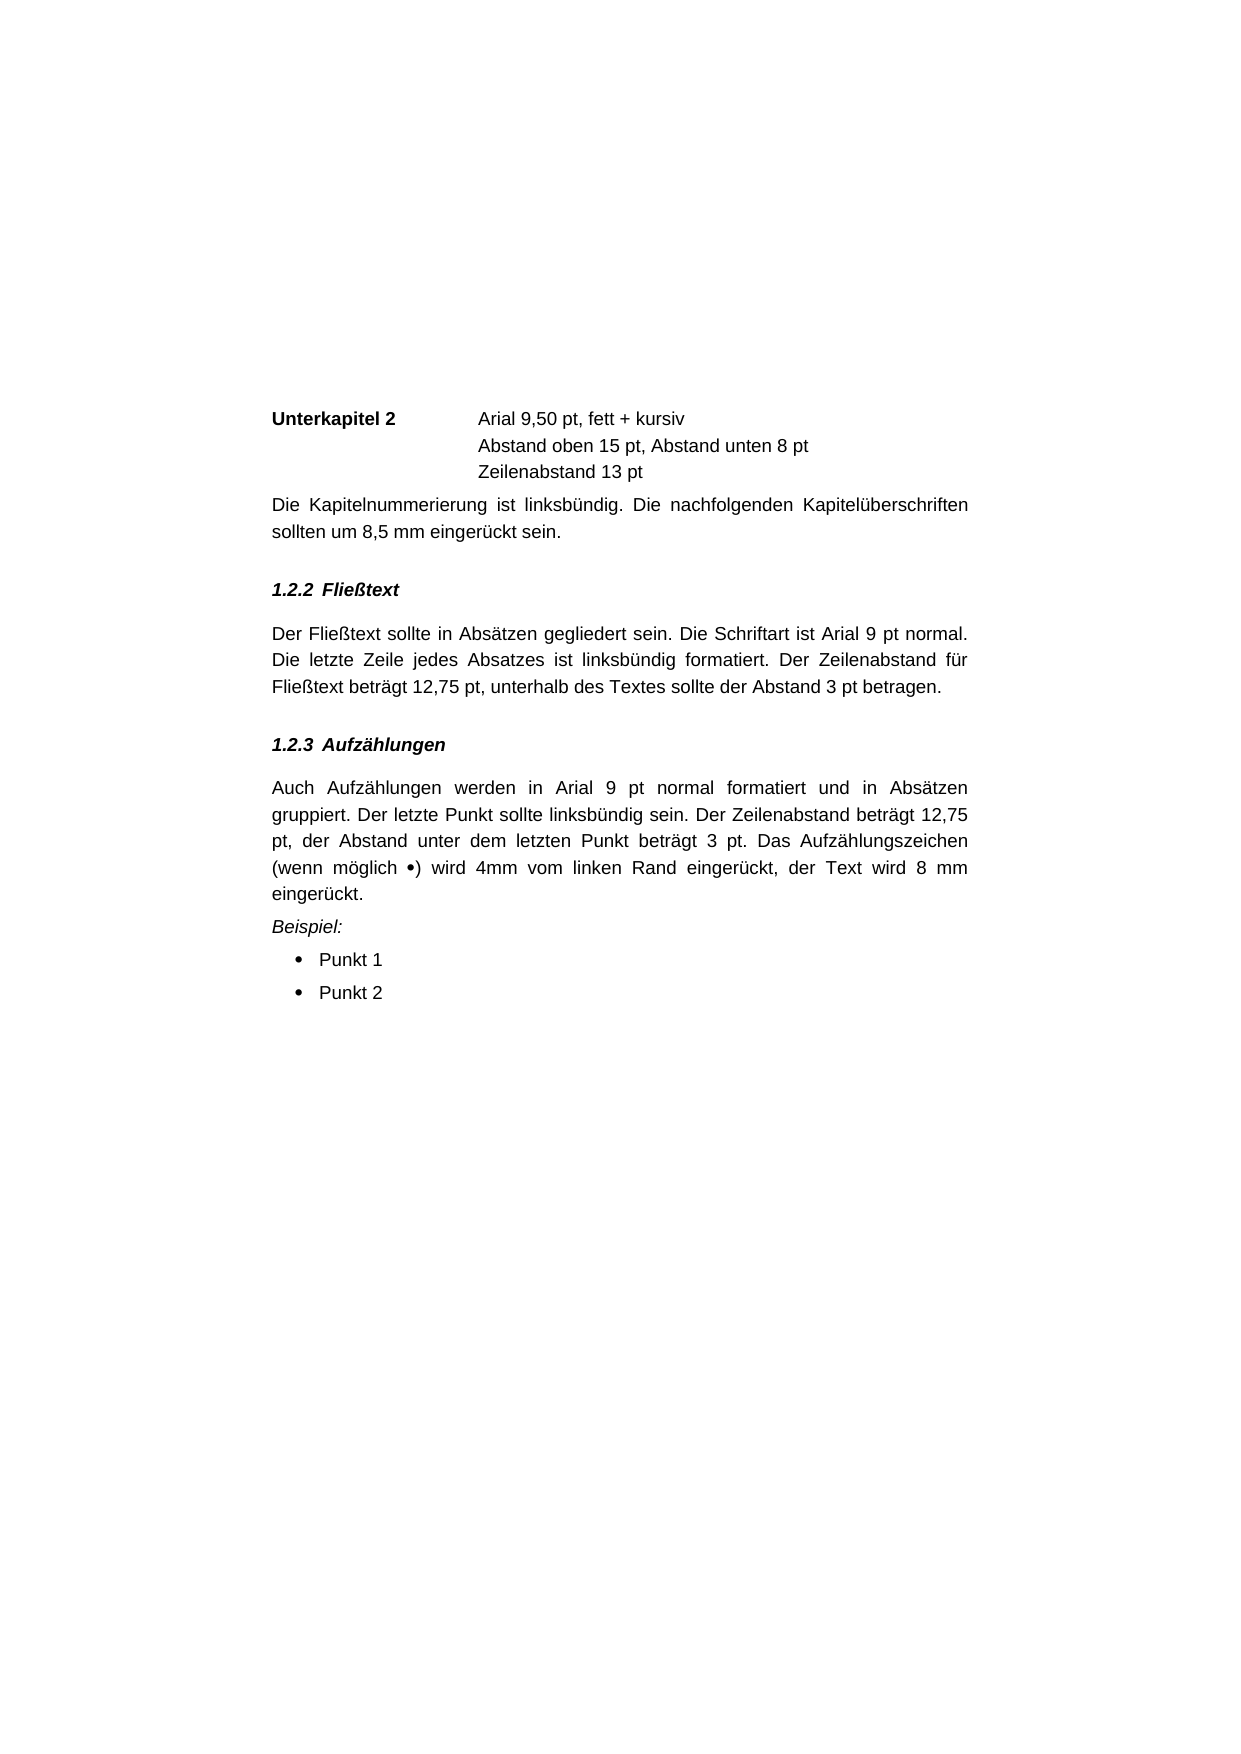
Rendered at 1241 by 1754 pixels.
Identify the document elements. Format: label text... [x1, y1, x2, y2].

text Beispiel: [272, 912, 968, 939]
subtitle Aufzählungen [272, 729, 968, 757]
text Punkt 2 [295, 978, 968, 1004]
text Der Fließtext sollte in Absätzen gegliedert sein. Die Schriftart ist Arial 9 pt normal. Die letzte Zeile jedes Absatzes ist linksbündig formatiert. Der Zeilenabstand für Fließtext beträgt 12,75 pt, unterhalb des Textes sollte der Abstand 3 pt betragen. [272, 619, 968, 698]
text Auch Aufzählungen werden in Arial 9 pt normal formatiert und in Absätzen gruppiert. Der letzte Punkt sollte linksbündig sein. Der Zeilenabstand beträgt 12,75 pt, der Abstand unter dem letzten Punkt beträgt 3 pt. Das Aufzählungszeichen (wenn möglich ) wird 4mm vom linken Rand eingerückt, der Text wird 8 mm eingerückt. [272, 773, 968, 906]
subtitle Fließtext [272, 575, 968, 602]
text Punkt 1 [295, 945, 968, 972]
text Unterkapitel 2 Arial 9,50 pt, fett + kursiv Abstand oben 15 pt, Abstand unten 8 pt Zeilenabstand 13 pt [272, 404, 968, 484]
text Die Kapitelnummerierung ist linksbündig. Die nachfolgenden Kapitelüberschriften sollten um 8,5 mm eingerückt sein. [272, 491, 968, 544]
